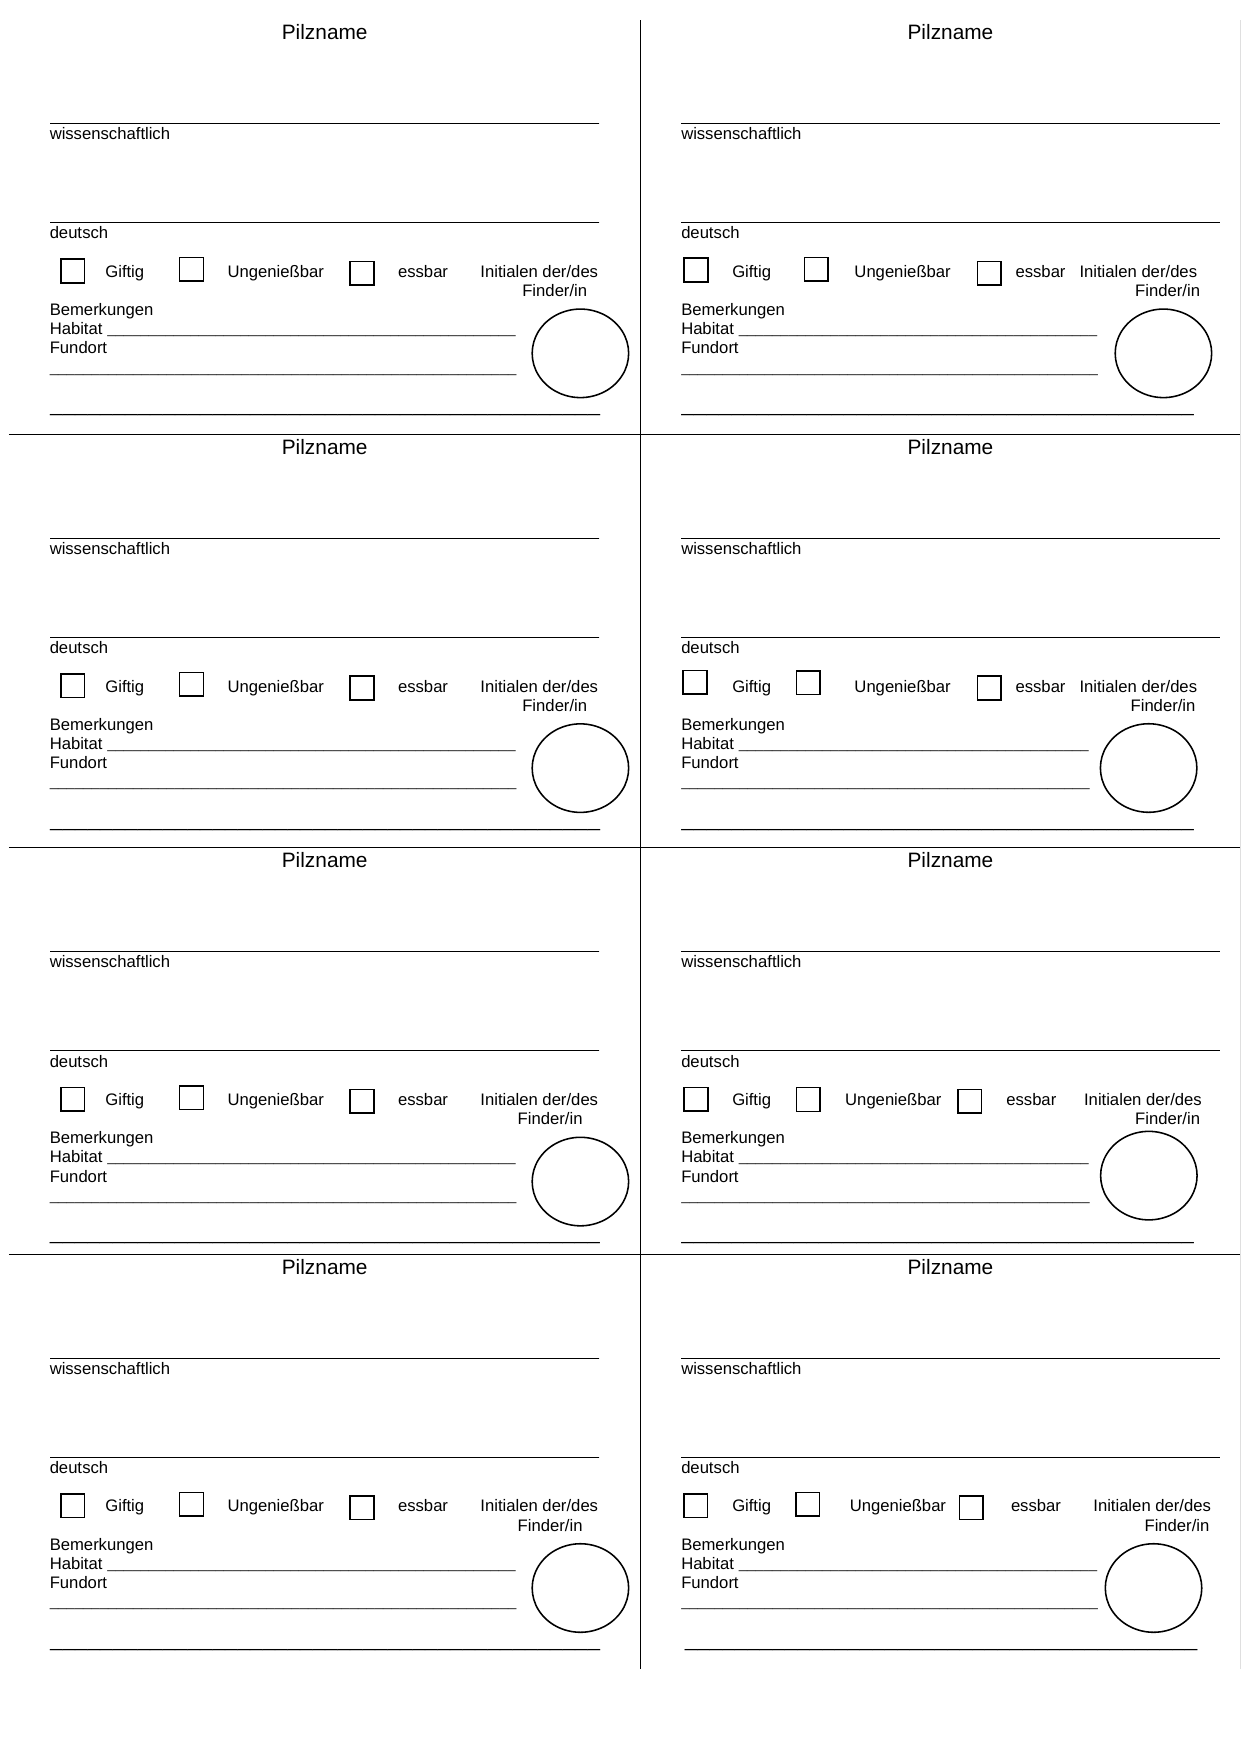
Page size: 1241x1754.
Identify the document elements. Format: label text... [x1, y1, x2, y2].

table_header Pilzname wissenschaftlich deutsch Giftig Ungenießbar essbar Initialen der/des Finder/in Bemerkungen Habitat _________________________________________________ Fundort ________________________________________________________ ____________________________________________ [9, 20, 640, 434]
table_header Pilzname wissenschaftlich deutsch Giftig Ungenießbar essbar Initialen der/des Finder/in Bemerkungen Habitat ___________________________________________ Fundort __________________________________________________ _________________________________________ [641, 20, 1240, 434]
table_cell Pilzname wissenschaftlich deutsch Giftig Ungenießbar essbar Initialen der/des Finder/in Bemerkungen Habitat _________________________________________________ Fundort ________________________________________________________ ____________________________________________ [9, 848, 640, 1254]
table_cell Pilzname wissenschaftlich deutsch Giftig Ungenießbar essbar Initialen der/des Finder/in Bemerkungen Habitat __________________________________________ Fundort _________________________________________________ _________________________________________ [641, 848, 1240, 1254]
table_cell Pilzname wissenschaftlich deutsch Giftig Ungenießbar essbar Initialen der/des Finder/in Bemerkungen Habitat __________________________________________ Fundort _________________________________________________ _________________________________________ [641, 435, 1240, 847]
table_cell Pilzname wissenschaftlich deutsch Giftig Ungenießbar essbar Initialen der/des Finder/in Bemerkungen Habitat _________________________________________________ Fundort ________________________________________________________ ____________________________________________ [9, 435, 640, 847]
table_cell Pilzname wissenschaftlich deutsch Giftig Ungenießbar essbar Initialen der/des Finder/in Bemerkungen Habitat ___________________________________________ Fundort __________________________________________________ _________________________________________ [641, 1255, 1240, 1669]
table_cell Pilzname wissenschaftlich deutsch Giftig Ungenießbar essbar Initialen der/des Finder/in Bemerkungen Habitat _________________________________________________ Fundort ________________________________________________________ ____________________________________________ [9, 1255, 640, 1669]
